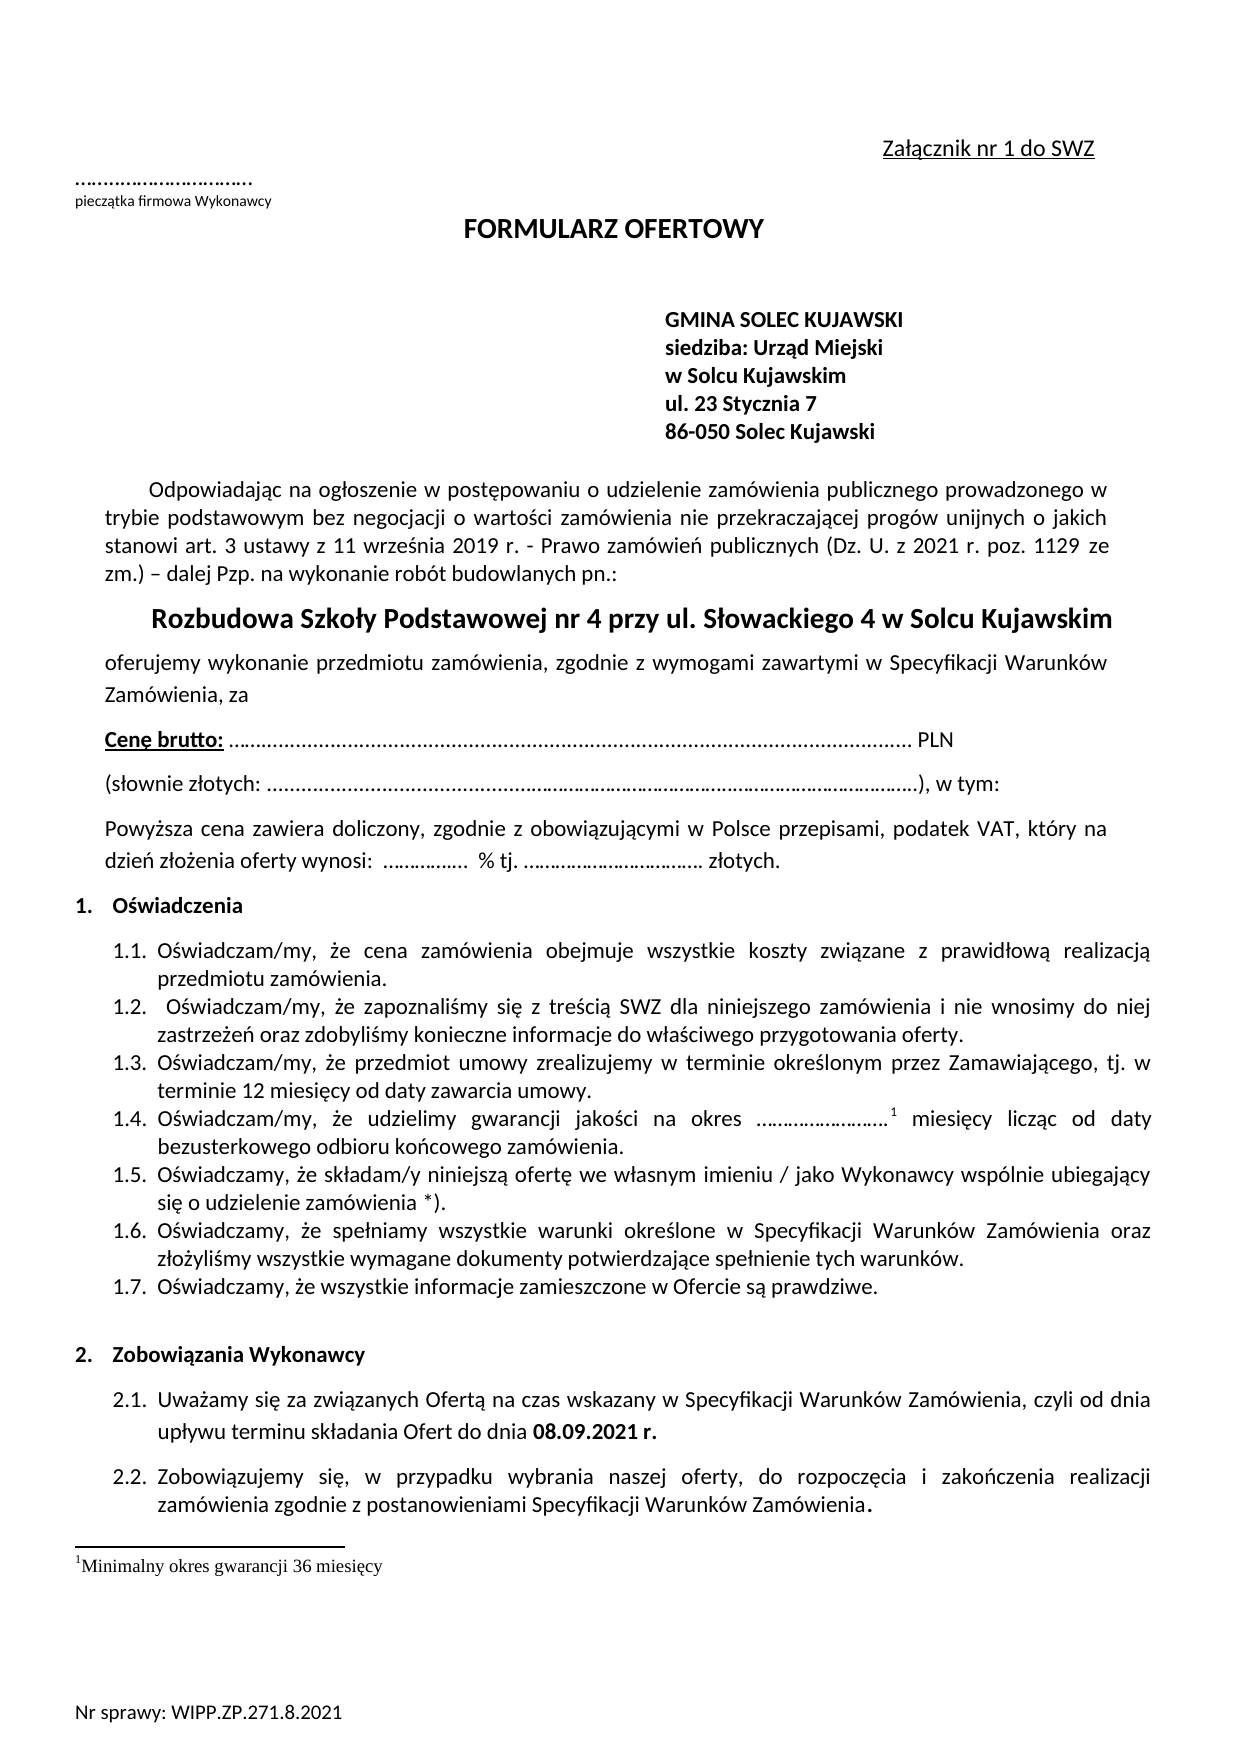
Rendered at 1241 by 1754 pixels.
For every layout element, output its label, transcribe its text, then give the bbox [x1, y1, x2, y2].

text Załącznik nr 1 do SWZ [75, 133, 1094, 162]
text 86-050 Solec Kujawski [665, 417, 1152, 445]
list Oświadczamy, że składam/y niniejszą ofertę we własnym imieniu / jako Wykonawcy wspólnie ubiegający się o udzielenie zamówienia *). [112, 1160, 1152, 1216]
subtitle FORMULARZ OFERTOWY [75, 211, 1152, 246]
text Powyższa cena zawiera doliczony, zgodnie z obowiązującymi w Polsce przepisami, podatek VAT, który na dzień złożenia oferty wynosi: ………….… % tj. ……………………………. złotych. [104, 814, 1109, 874]
list Oświadczam/my, że cena zamówienia obejmuje wszystkie koszty związane z prawidłową realizacją przedmiotu zamówienia. [112, 936, 1152, 992]
list Oświadczenia [75, 891, 1152, 919]
text GMINA SOLEC KUJAWSKI [665, 305, 1152, 333]
list Zobowiązujemy się, w przypadku wybrania naszej oferty, do rozpoczęcia i zakończenia realizacji zamówienia zgodnie z postanowieniami Specyfikacji Warunków Zamówienia. [112, 1462, 1152, 1518]
list Oświadczam/my, że przedmiot umowy zrealizujemy w terminie określonym przez Zamawiającego, tj. w terminie 12 miesięcy od daty zawarcia umowy. [112, 1048, 1152, 1104]
text oferujemy wykonanie przedmiotu zamówienia, zgodnie z wymogami zawartymi w Specyfikacji Warunków Zamówienia, za [104, 648, 1109, 708]
list Oświadczamy, że wszystkie informacje zamieszczone w Ofercie są prawdziwe. [112, 1272, 1152, 1300]
text Cenę brutto: ……................................................................................................................. PLN [104, 725, 1109, 753]
subtitle Odpowiadając na ogłoszenie w postępowaniu o udzielenie zamówienia publicznego prowadzonego w trybie podstawowym bez negocjacji o wartości zamówienia nie przekraczającej progów unijnych o jakich stanowi art. 3 ustawy z 11 września 2019 r. - Prawo zamówień publicznych (Dz. U. z 2021 r. poz. 1129 ze zm.) – dalej Pzp. na wykonanie robót budowlanych pn.: [104, 475, 1109, 587]
text w Solcu Kujawskim [665, 361, 1152, 389]
list Uważamy się za związanych Ofertą na czas wskazany w Specyfikacji Warunków Zamówienia, czyli od dnia upływu terminu składania Ofert do dnia 08.09.2021 r. [112, 1385, 1152, 1446]
text Rozbudowa Szkoły Podstawowej nr 4 przy ul. Słowackiego 4 w Solcu Kujawskim [75, 600, 1152, 636]
text (słownie złotych: ..............................................………………………………..……………………………..), w tym: [104, 769, 1109, 798]
text siedziba: Urząd Miejski [665, 333, 1152, 361]
list Oświadczam/my, że zapoznaliśmy się z treścią SWZ dla niniejszego zamówienia i nie wnosimy do niej zastrzeżeń oraz zdobyliśmy konieczne informacje do właściwego przygotowania oferty. [112, 992, 1152, 1048]
list Oświadczamy, że spełniamy wszystkie warunki określone w Specyfikacji Warunków Zamówienia oraz złożyliśmy wszystkie wymagane dokumenty potwierdzające spełnienie tych warunków. [112, 1216, 1152, 1272]
list Oświadczam/my, że udzielimy gwarancji jakości na okres ……………………. miesięcy licząc od daty bezusterkowego odbioru końcowego zamówienia. [112, 1104, 1152, 1160]
list Zobowiązania Wykonawcy [75, 1341, 1152, 1369]
text ul. 23 Stycznia 7 [665, 389, 1152, 417]
text pieczątka firmowa Wykonawcy [75, 191, 1152, 211]
text ……..…………………… [75, 162, 1152, 191]
